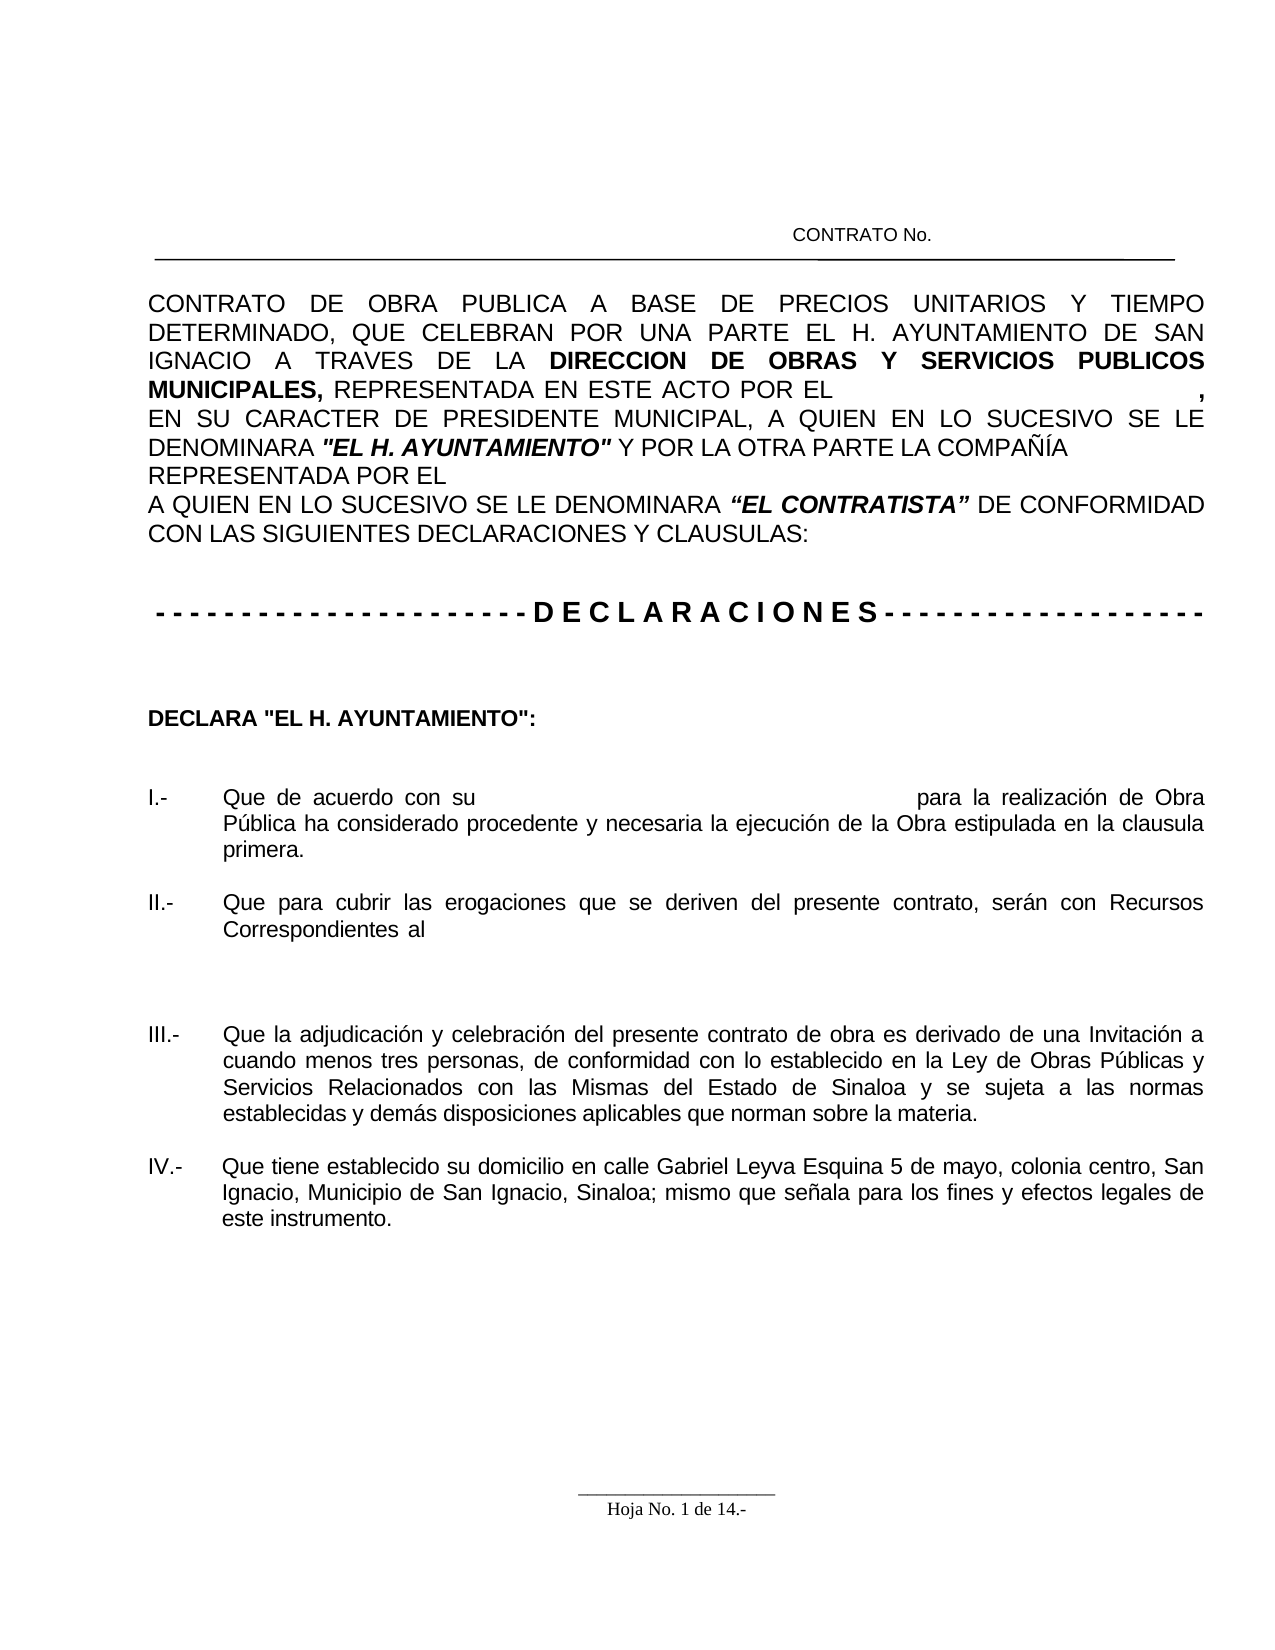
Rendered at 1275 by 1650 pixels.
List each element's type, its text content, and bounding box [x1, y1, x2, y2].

text REPRESENTADA POR EL [148, 461, 1205, 490]
text I.- Que de acuerdo con su Plan Municipal de Desarrollo 2014-2016 para la realización de Obra Pública ha considerado procedente y necesaria la ejecución de la Obra estipulada en la clausula primera. [148, 784, 1205, 863]
text DECLARA "EL H. AYUNTAMIENTO": [148, 705, 1205, 731]
text - - - - - - - - - - - - - - - - - - - - - - D E C L A R A C I O N E S - - - - - - - - - - - - - - - - - - - [148, 596, 1205, 629]
text II.- Que para cubrir las erogaciones que se deriven del presente contrato, serán con Recursos Correspondientes al Fondo de Aportaciones para la Infraestructura Social Municipal y de las Demarcaciones territoriales del Distrito Federal 2016 aprobados en el Acta de Subcomité de Desarrollo social de fecha 01 de Junio del 2016. [148, 889, 1205, 994]
text III.- Que la adjudicación y celebración del presente contrato de obra es derivado de una Invitación a cuando menos tres personas, de conformidad con lo establecido en la Ley de Obras Públicas y Servicios Relacionados con las Mismas del Estado de Sinaloa y se sujeta a las normas establecidas y demás disposiciones aplicables que norman sobre la materia. [148, 1021, 1205, 1126]
text IV.- Que tiene establecido su domicilio en calle Gabriel Leyva Esquina 5 de mayo, colonia centro, San Ignacio, Municipio de San Ignacio, Sinaloa; mismo que señala para los fines y efectos legales de este instrumento. [148, 1153, 1205, 1232]
text A QUIEN EN LO SUCESIVO SE LE DENOMINARA “EL CONTRATISTA” DE CONFORMIDAD CON LAS SIGUIENTES DECLARACIONES Y CLAUSULAS: [148, 490, 1205, 548]
text CONTRATO DE OBRA PUBLICA A BASE DE PRECIOS UNITARIOS Y TIEMPO DETERMINADO, QUE CELEBRAN POR UNA PARTE EL H. AYUNTAMIENTO DE SAN IGNACIO A TRAVES DE LA DIRECCION DE OBRAS Y SERVICIOS PUBLICOS MUNICIPALES, REPRESENTADA EN ESTE ACTO POR EL C. AMADO LOAIZA PERALES, EN SU CARACTER DE PRESIDENTE MUNICIPAL, A QUIEN EN LO SUCESIVO SE LE DENOMINARA "EL H. AYUNTAMIENTO" Y POR LA OTRA PARTE LA COMPAÑÍA [148, 289, 1205, 461]
